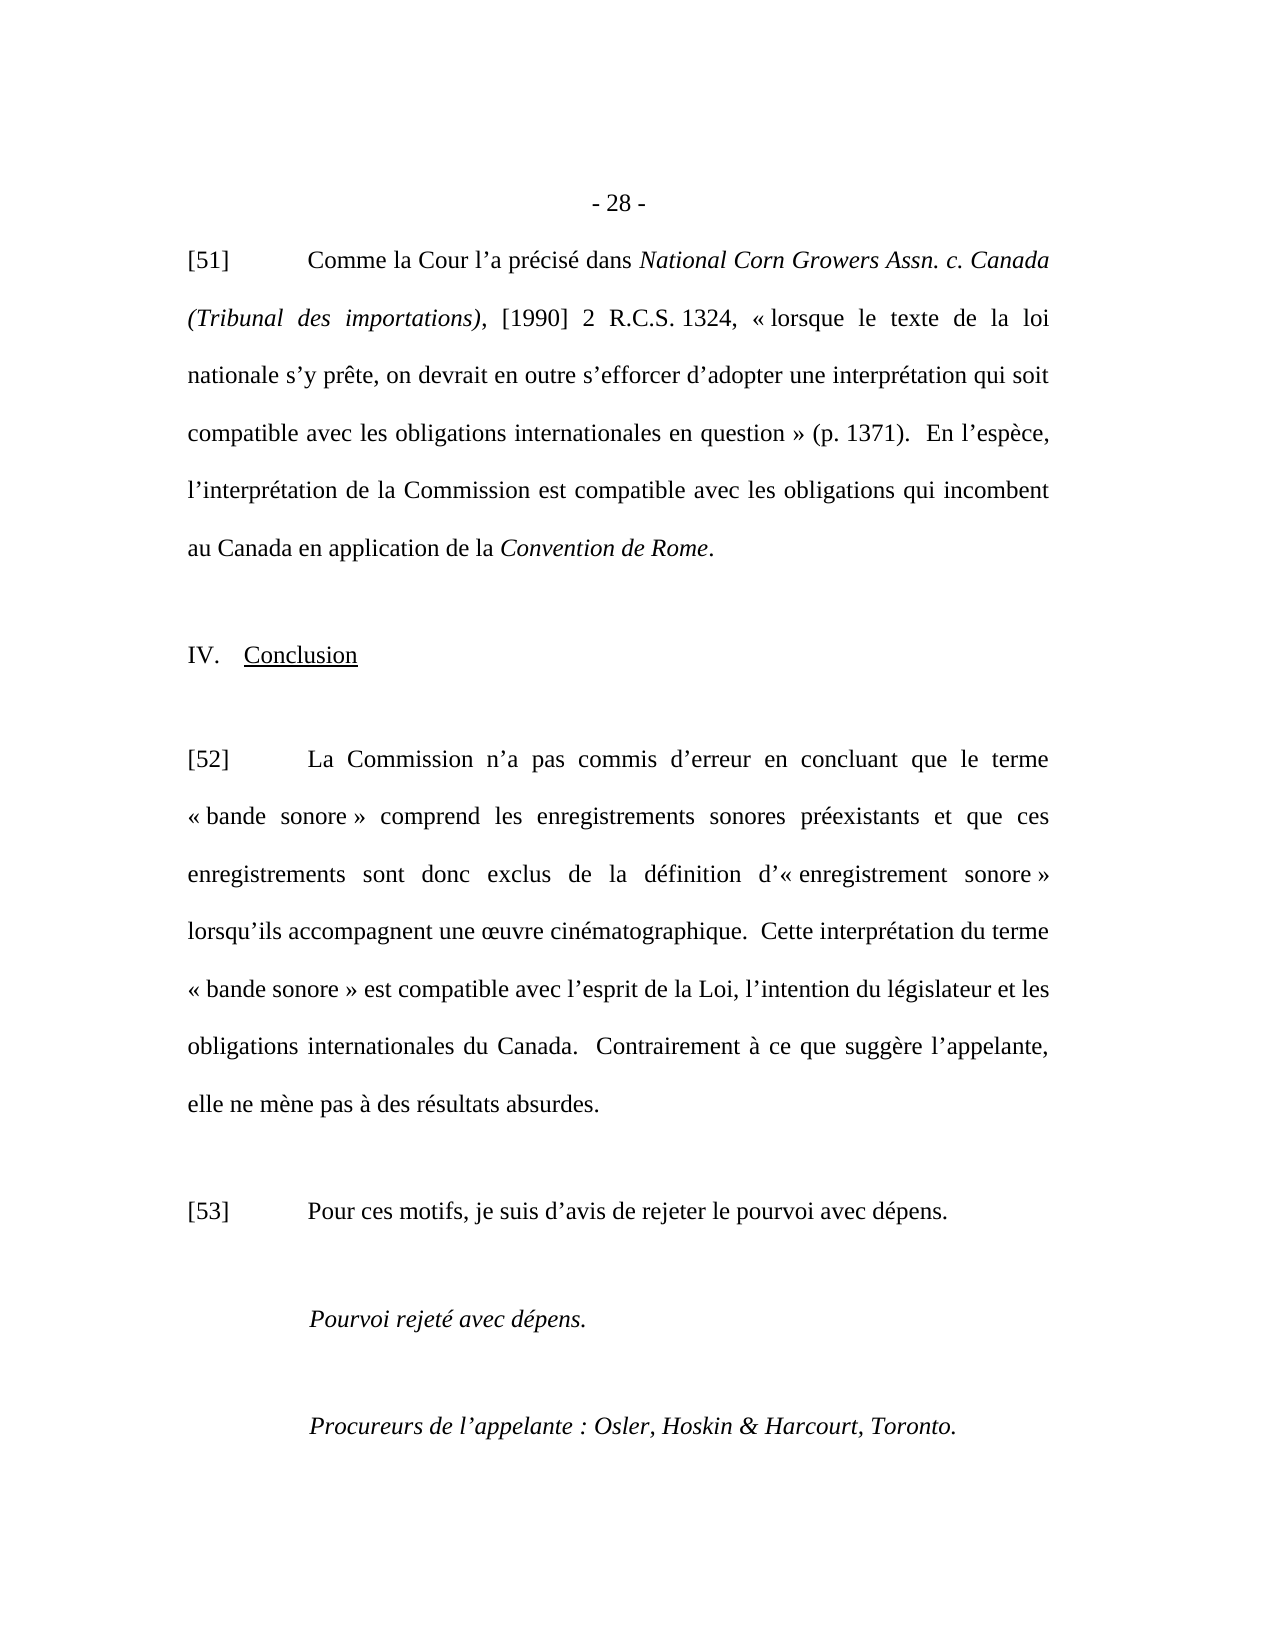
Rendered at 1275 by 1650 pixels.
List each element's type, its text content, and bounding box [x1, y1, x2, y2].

text Pourvoi rejeté avec dépens. [187, 1304, 1050, 1333]
text Procureurs de l’appelante : Osler, Hoskin & Harcourt, Toronto. [187, 1411, 1050, 1440]
text La Commission n’a pas commis d’erreur en concluant que le terme « bande sonore » comprend les enregistrements sonores préexistants et que ces enregistrements sont donc exclus de la définition d’« enregistrement sonore » lorsqu’ils accompagnent une œuvre cinématographique. Cette interprétation du terme « bande sonore » est compatible avec l’esprit de la Loi, l’intention du législateur et les obligations internationales du Canada. Contrairement à ce que suggère l’appelante, elle ne mène pas à des résultats absurdes. [187, 744, 1050, 1118]
title IV. Conclusion [187, 640, 1050, 669]
text Comme la Cour l’a précisé dans National Corn Growers Assn. c. Canada (Tribunal des importations), [1990] 2 R.C.S. 1324, « lorsque le texte de la loi nationale s’y prête, on devrait en outre s’efforcer d’adopter une interprétation qui soit compatible avec les obligations internationales en question » (p. 1371). En l’espèce, l’interprétation de la Commission est compatible avec les obligations qui incombent au Canada en application de la Convention de Rome. [187, 245, 1050, 561]
text Pour ces motifs, je suis d’avis de rejeter le pourvoi avec dépens. [187, 1196, 1050, 1225]
